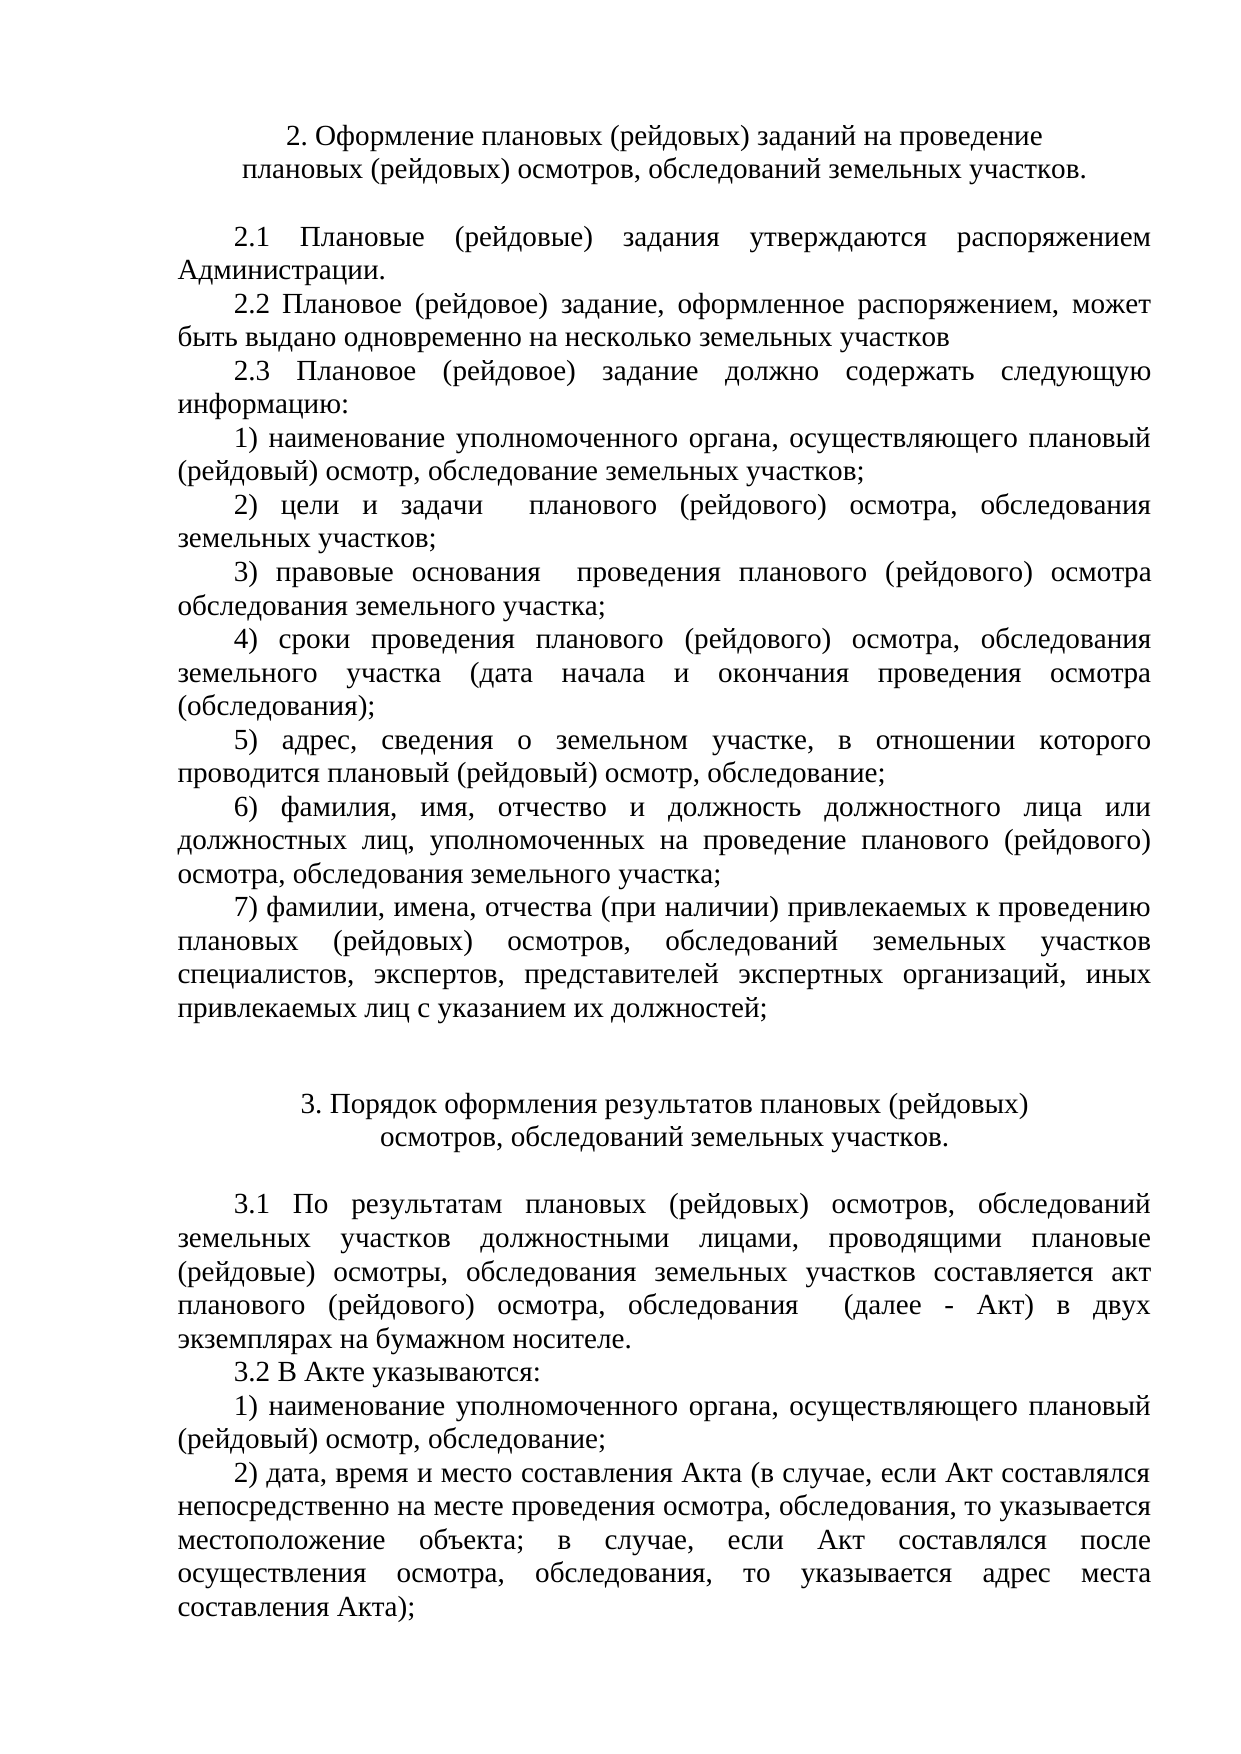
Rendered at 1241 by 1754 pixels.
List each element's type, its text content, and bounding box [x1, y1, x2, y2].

text 2. Оформление плановых (рейдовых) заданий на проведение [177, 118, 1152, 152]
text 3. Порядок оформления результатов плановых (рейдовых) [177, 1086, 1152, 1119]
text 5) адрес, сведения о земельном участке, в отношении которого проводится плановый (рейдовый) осмотр, обследование; [177, 722, 1152, 789]
text 1) наименование уполномоченного органа, осуществляющего плановый (рейдовый) осмотр, обследование земельных участков; [177, 420, 1152, 487]
text 2) дата, время и место составления Акта (в случае, если Акт составлялся непосредственно на месте проведения осмотра, обследования, то указывается местоположение объекта; в случае, если Акт составлялся после осуществления осмотра, обследования, то указывается адрес места составления Акта); [177, 1455, 1152, 1623]
text 7) фамилии, имена, отчества (при наличии) привлекаемых к проведению плановых (рейдовых) осмотров, обследований земельных участков специалистов, экспертов, представителей экспертных организаций, иных привлекаемых лиц с указанием их должностей; [177, 889, 1152, 1024]
text 1) наименование уполномоченного органа, осуществляющего плановый (рейдовый) осмотр, обследование; [177, 1388, 1152, 1455]
text 2) цели и задачи планового (рейдового) осмотра, обследования земельных участков; [177, 487, 1152, 554]
text 4) сроки проведения планового (рейдового) осмотра, обследования земельного участка (дата начала и окончания проведения осмотра (обследования); [177, 621, 1152, 722]
text плановых (рейдовых) осмотров, обследований земельных участков. [177, 152, 1152, 185]
text 2.1 Плановые (рейдовые) задания утверждаются распоряжением Администрации. [177, 219, 1152, 286]
text 2.2 Плановое (рейдовое) задание, оформленное распоряжением, может быть выдано одновременно на несколько земельных участков [177, 286, 1152, 353]
text 3) правовые основания проведения планового (рейдового) осмотра обследования земельного участка; [177, 554, 1152, 621]
text 3.1 По результатам плановых (рейдовых) осмотров, обследований земельных участков должностными лицами, проводящими плановые (рейдовые) осмотры, обследования земельных участков составляется акт планового (рейдового) осмотра, обследования (далее - Акт) в двух экземплярах на бумажном носителе. [177, 1187, 1152, 1354]
text 6) фамилия, имя, отчество и должность должностного лица или должностных лиц, уполномоченных на проведение планового (рейдового) осмотра, обследования земельного участка; [177, 789, 1152, 889]
text 2.3 Плановое (рейдовое) задание должно содержать следующую информацию: [177, 353, 1152, 420]
text осмотров, обследований земельных участков. [177, 1119, 1152, 1153]
text 3.2 В Акте указываются: [177, 1354, 1152, 1388]
